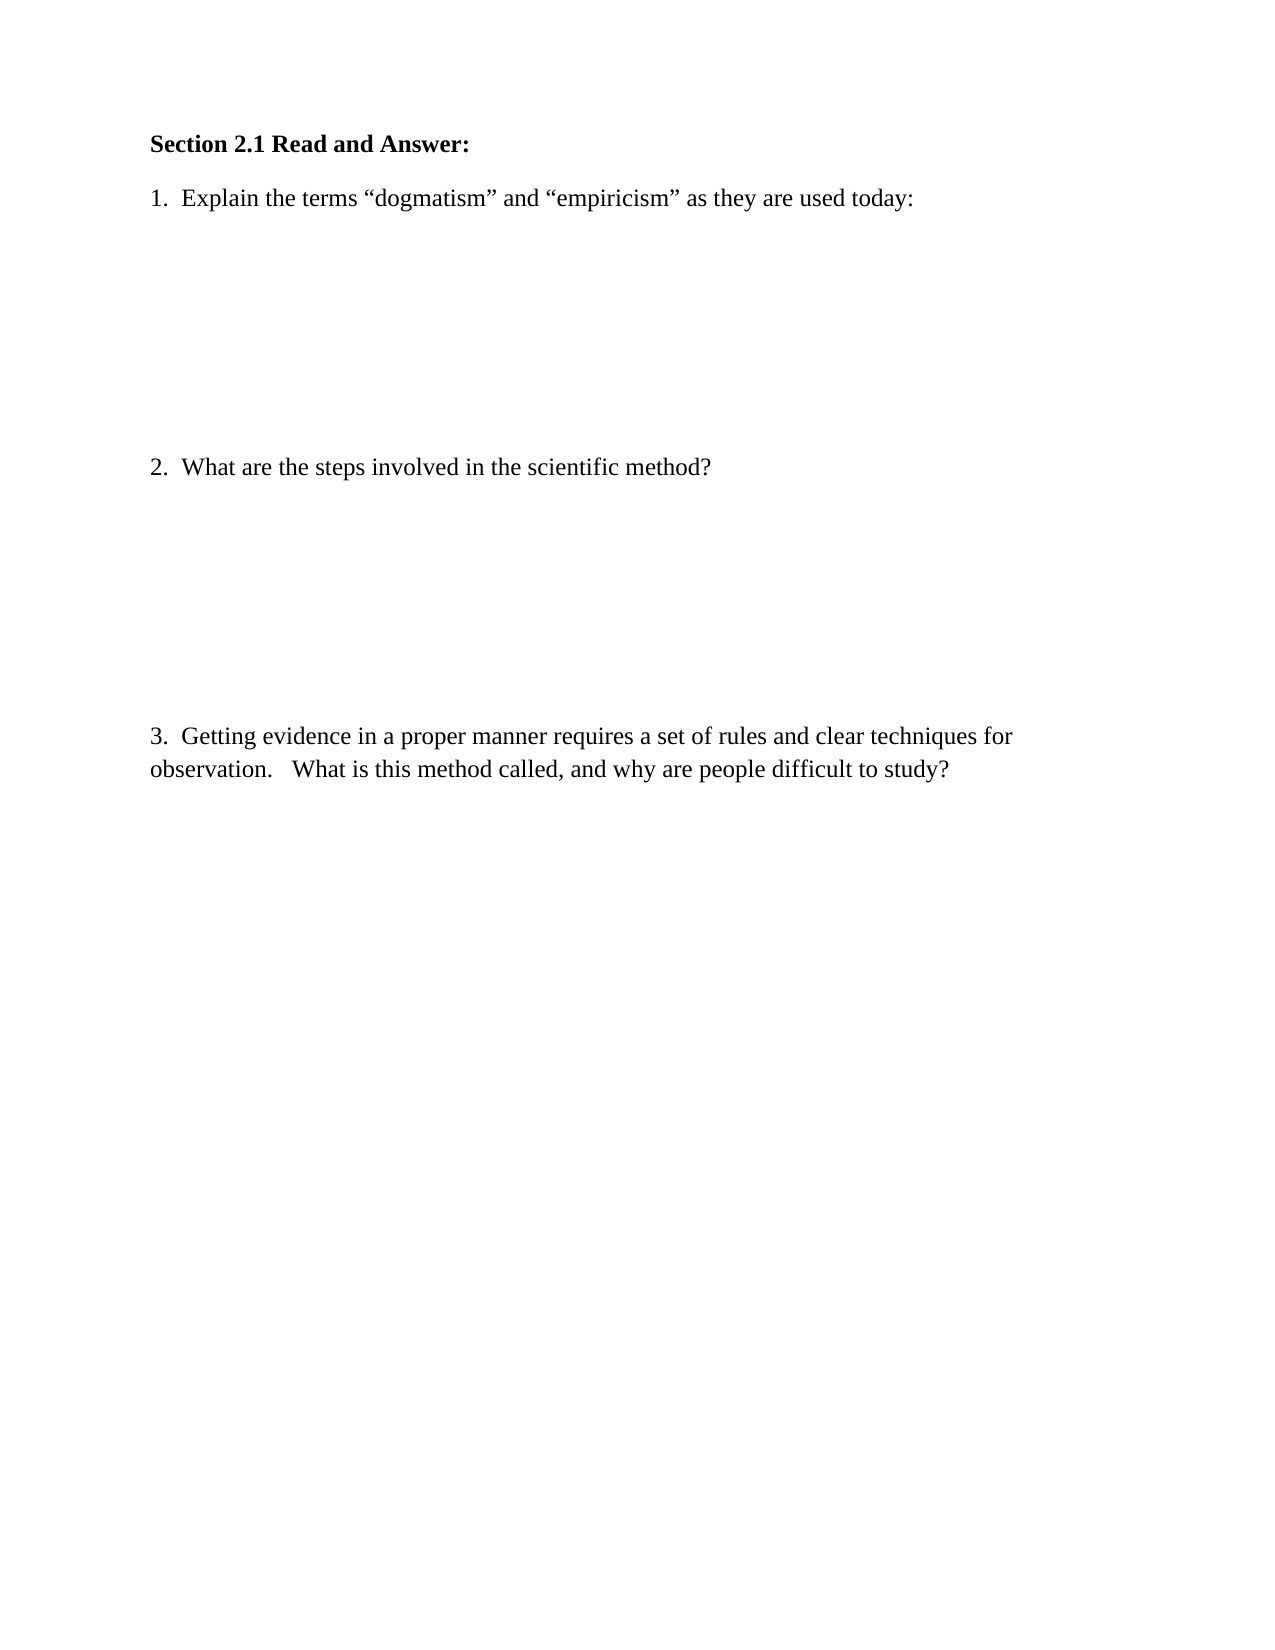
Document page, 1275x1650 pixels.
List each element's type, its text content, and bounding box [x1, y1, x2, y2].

text 1. Explain the terms “dogmatism” and “empiricism” as they are used today: [150, 183, 1125, 211]
text 2. What are the steps involved in the scientific method? [150, 452, 1125, 481]
text 3. Getting evidence in a proper manner requires a set of rules and clear techniques for observation. What is this method called, and why are people difficult to study? [150, 721, 1125, 783]
text Section 2.1 Read and Answer: [150, 129, 1125, 158]
